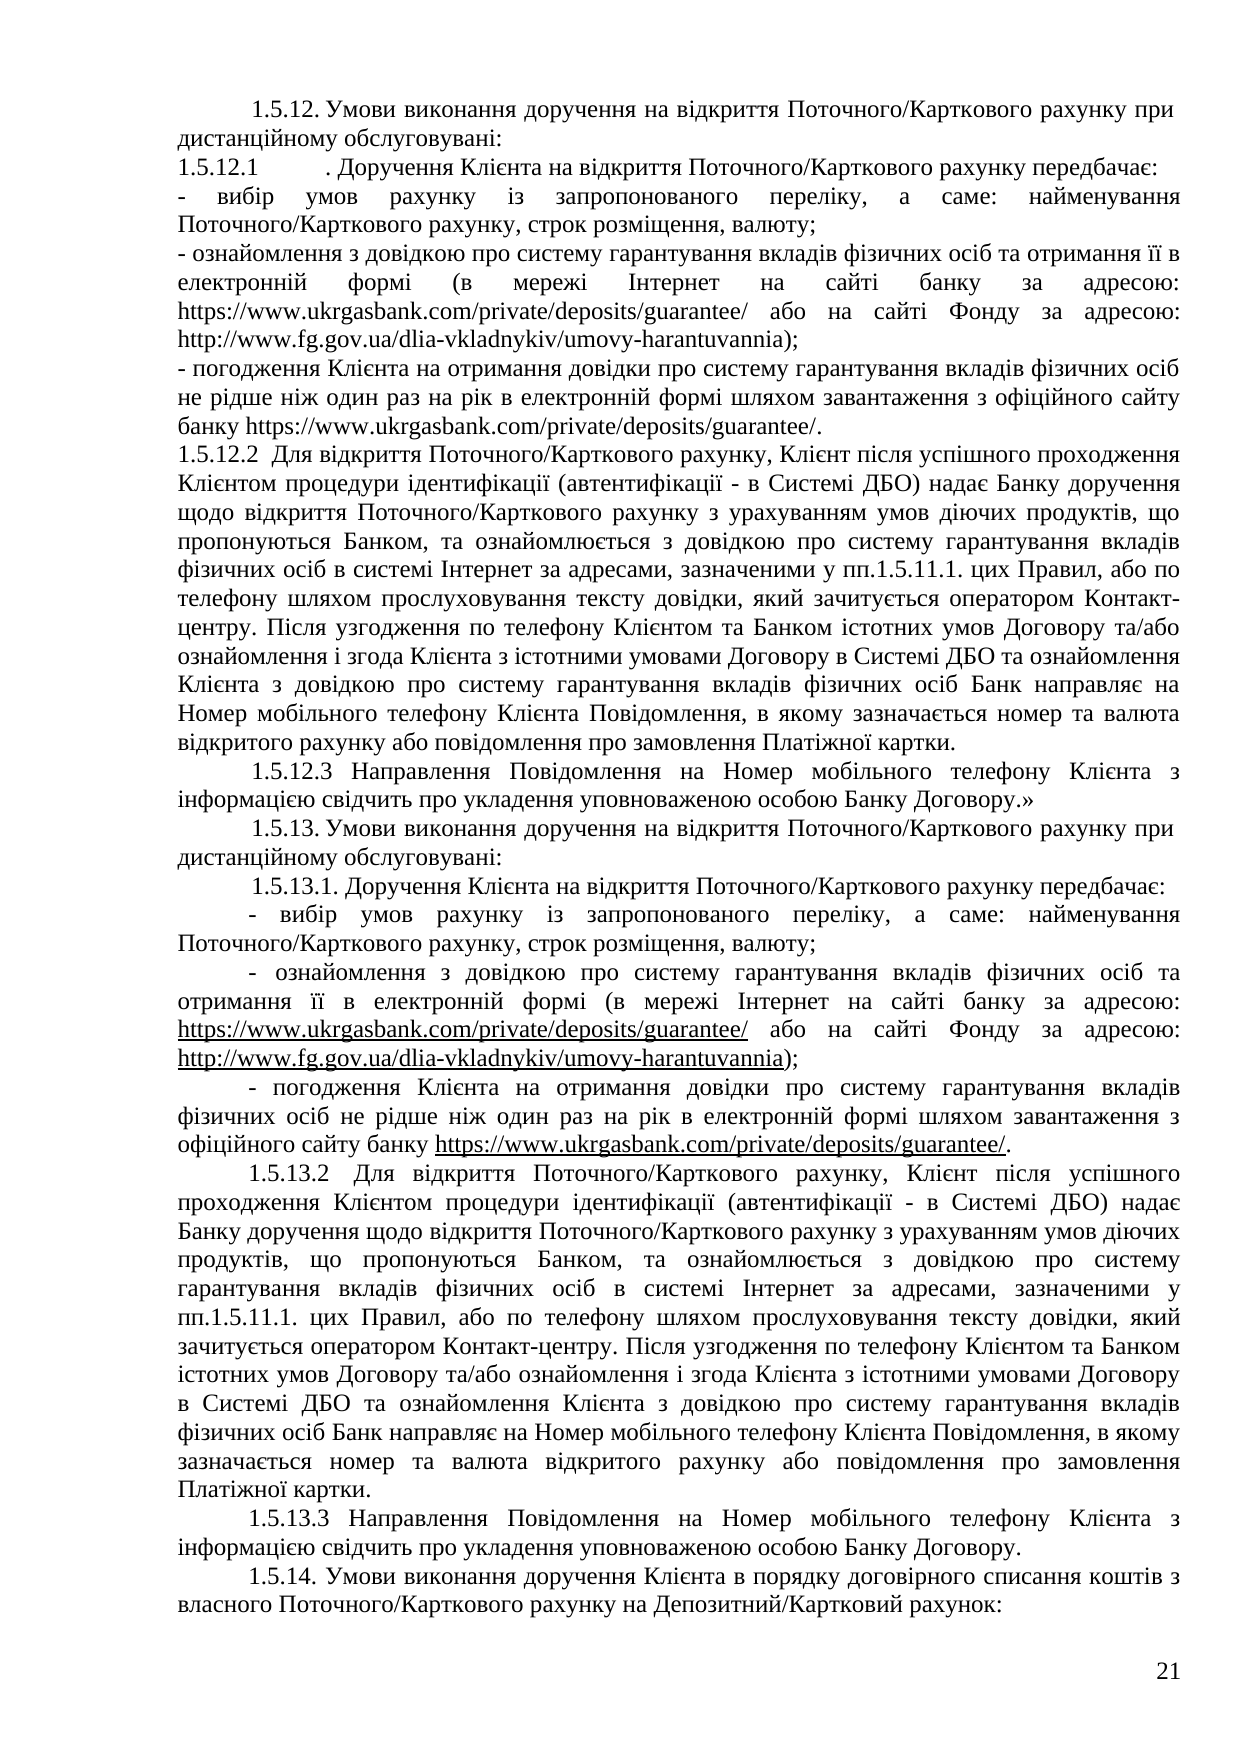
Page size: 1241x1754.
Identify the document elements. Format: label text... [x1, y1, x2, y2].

text 1.5.13.1. Доручення Клієнта на відкриття Поточного/Карткового рахунку передбачає: [177, 871, 1181, 899]
list . Доручення Клієнта на відкриття Поточного/Карткового рахунку передбачає: [177, 152, 1181, 181]
text 1.5.12.2 Для відкриття Поточного/Карткового рахунку, Клієнт після успішного проходження Клієнтом процедури ідентифікації (автентифікації - в Системі ДБО) надає Банку доручення щодо відкриття Поточного/Карткового рахунку з урахуванням умов діючих продуктів, що пропонуються Банком, та ознайомлюється з довідкою про систему гарантування вкладів фізичних осіб в системі Інтернет за адресами, зазначеними у пп.1.5.11.1. цих Правил, або по телефону шляхом прослуховування тексту довідки, який зачитується оператором Контакт-центру. Після узгодження по телефону Клієнтом та Банком істотних умов Договору та/або ознайомлення і згода Клієнта з істотними умовами Договору в Системі ДБО та ознайомлення Клієнта з довідкою про систему гарантування вкладів фізичних осіб Банк направляє на Номер мобільного телефону Клієнта Повідомлення, в якому зазначається номер та валюта відкритого рахунку або повідомлення про замовлення Платіжної картки. [177, 439, 1181, 756]
text - ознайомлення з довідкою про систему гарантування вкладів фізичних осіб та отримання її в електронній формі (в мережі Інтернет на сайті банку за адресою: https://www.ukrgasbank.com/private/deposits/guarantee/ або на сайті Фонду за адресою: http://www.fg.gov.ua/dlia-vkladnykiv/umovy-harantuvannia); [177, 238, 1181, 353]
text - вибір умов рахунку із запропонованого переліку, а саме: найменування Поточного/Карткового рахунку, строк розміщення, валюту; [177, 899, 1181, 957]
text - погодження Клієнта на отримання довідки про систему гарантування вкладів фізичних осіб не рідше ніж один раз на рік в електронній формі шляхом завантаження з офіційного сайту банку https://www.ukrgasbank.com/private/deposits/guarantee/. [177, 1072, 1181, 1158]
text 1.5.13.2 Для відкриття Поточного/Карткового рахунку, Клієнт після успішного проходження Клієнтом процедури ідентифікації (автентифікації - в Системі ДБО) надає Банку доручення щодо відкриття Поточного/Карткового рахунку з урахуванням умов діючих продуктів, що пропонуються Банком, та ознайомлюється з довідкою про систему гарантування вкладів фізичних осіб в системі Інтернет за адресами, зазначеними у пп.1.5.11.1. цих Правил, або по телефону шляхом прослуховування тексту довідки, який зачитується оператором Контакт-центру. Після узгодження по телефону Клієнтом та Банком істотних умов Договору та/або ознайомлення і згода Клієнта з істотними умовами Договору в Системі ДБО та ознайомлення Клієнта з довідкою про систему гарантування вкладів фізичних осіб Банк направляє на Номер мобільного телефону Клієнта Повідомлення, в якому зазначається номер та валюта відкритого рахунку або повідомлення про замовлення Платіжної картки. [177, 1158, 1181, 1503]
text 1.5.12.3 Направлення Повідомлення на Номер мобільного телефону Клієнта з інформацією свідчить про укладення уповноваженою особою Банку Договору.» [177, 756, 1181, 813]
text - вибір умов рахунку із запропонованого переліку, а саме: найменування Поточного/Карткового рахунку, строк розміщення, валюту; [177, 181, 1181, 238]
list Умови виконання доручення Клієнта в порядку договірного списання коштів з власного Поточного/Карткового рахунку на Депозитний/Картковий рахунок: [177, 1561, 1181, 1618]
text - погодження Клієнта на отримання довідки про систему гарантування вкладів фізичних осіб не рідше ніж один раз на рік в електронній формі шляхом завантаження з офіційного сайту банку https://www.ukrgasbank.com/private/deposits/guarantee/. [177, 353, 1181, 439]
list Умови виконання доручення на відкриття Поточного/Карткового рахунку при дистанційному обслуговувані: [177, 94, 1181, 152]
text - ознайомлення з довідкою про систему гарантування вкладів фізичних осіб та отримання її в електронній формі (в мережі Інтернет на сайті банку за адресою: https://www.ukrgasbank.com/private/deposits/guarantee/ або на сайті Фонду за адресою: http://www.fg.gov.ua/dlia-vkladnykiv/umovy-harantuvannia); [177, 957, 1181, 1072]
list Умови виконання доручення на відкриття Поточного/Карткового рахунку при дистанційному обслуговувані: [177, 813, 1181, 871]
text 1.5.13.3 Направлення Повідомлення на Номер мобільного телефону Клієнта з інформацією свідчить про укладення уповноваженою особою Банку Договору. [177, 1503, 1181, 1561]
